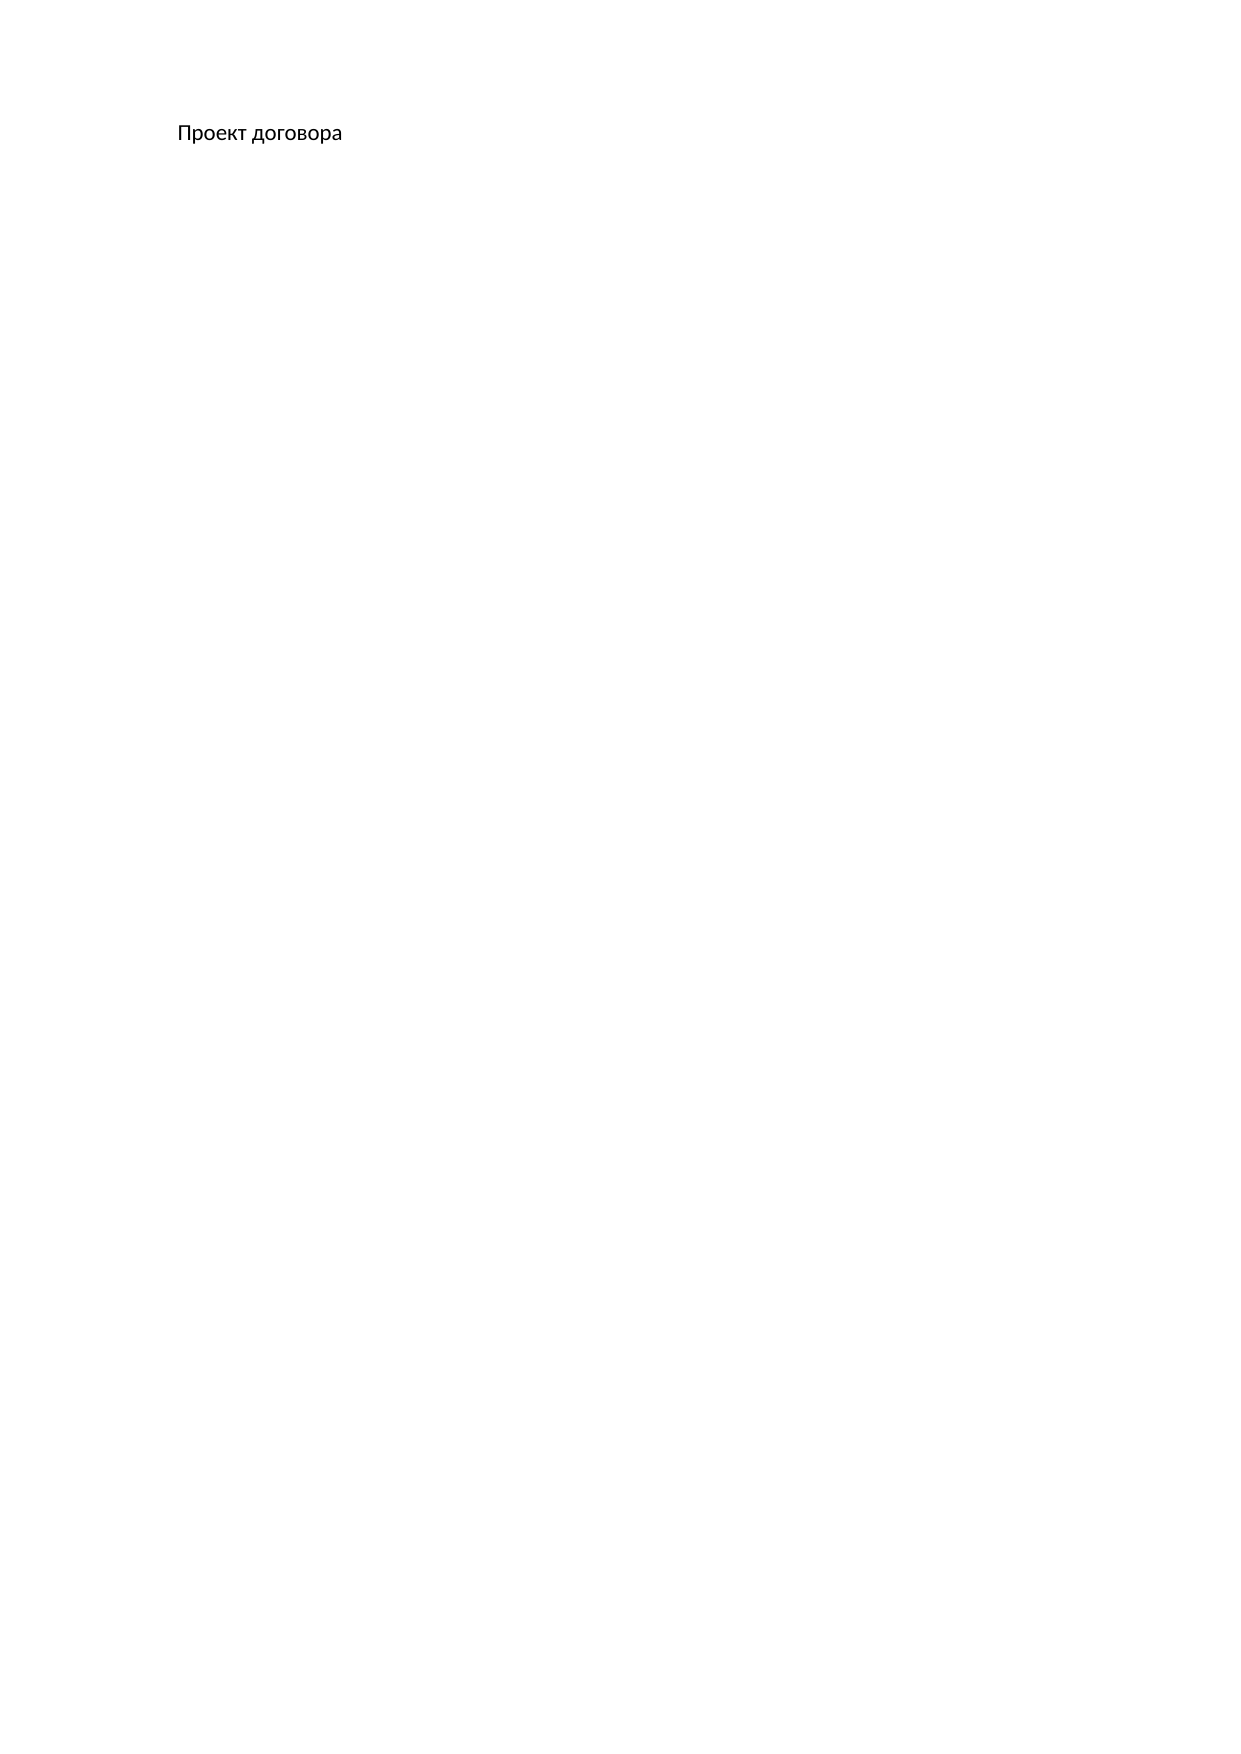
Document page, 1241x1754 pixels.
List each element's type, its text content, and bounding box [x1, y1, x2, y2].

text Проект договора [177, 118, 1152, 146]
